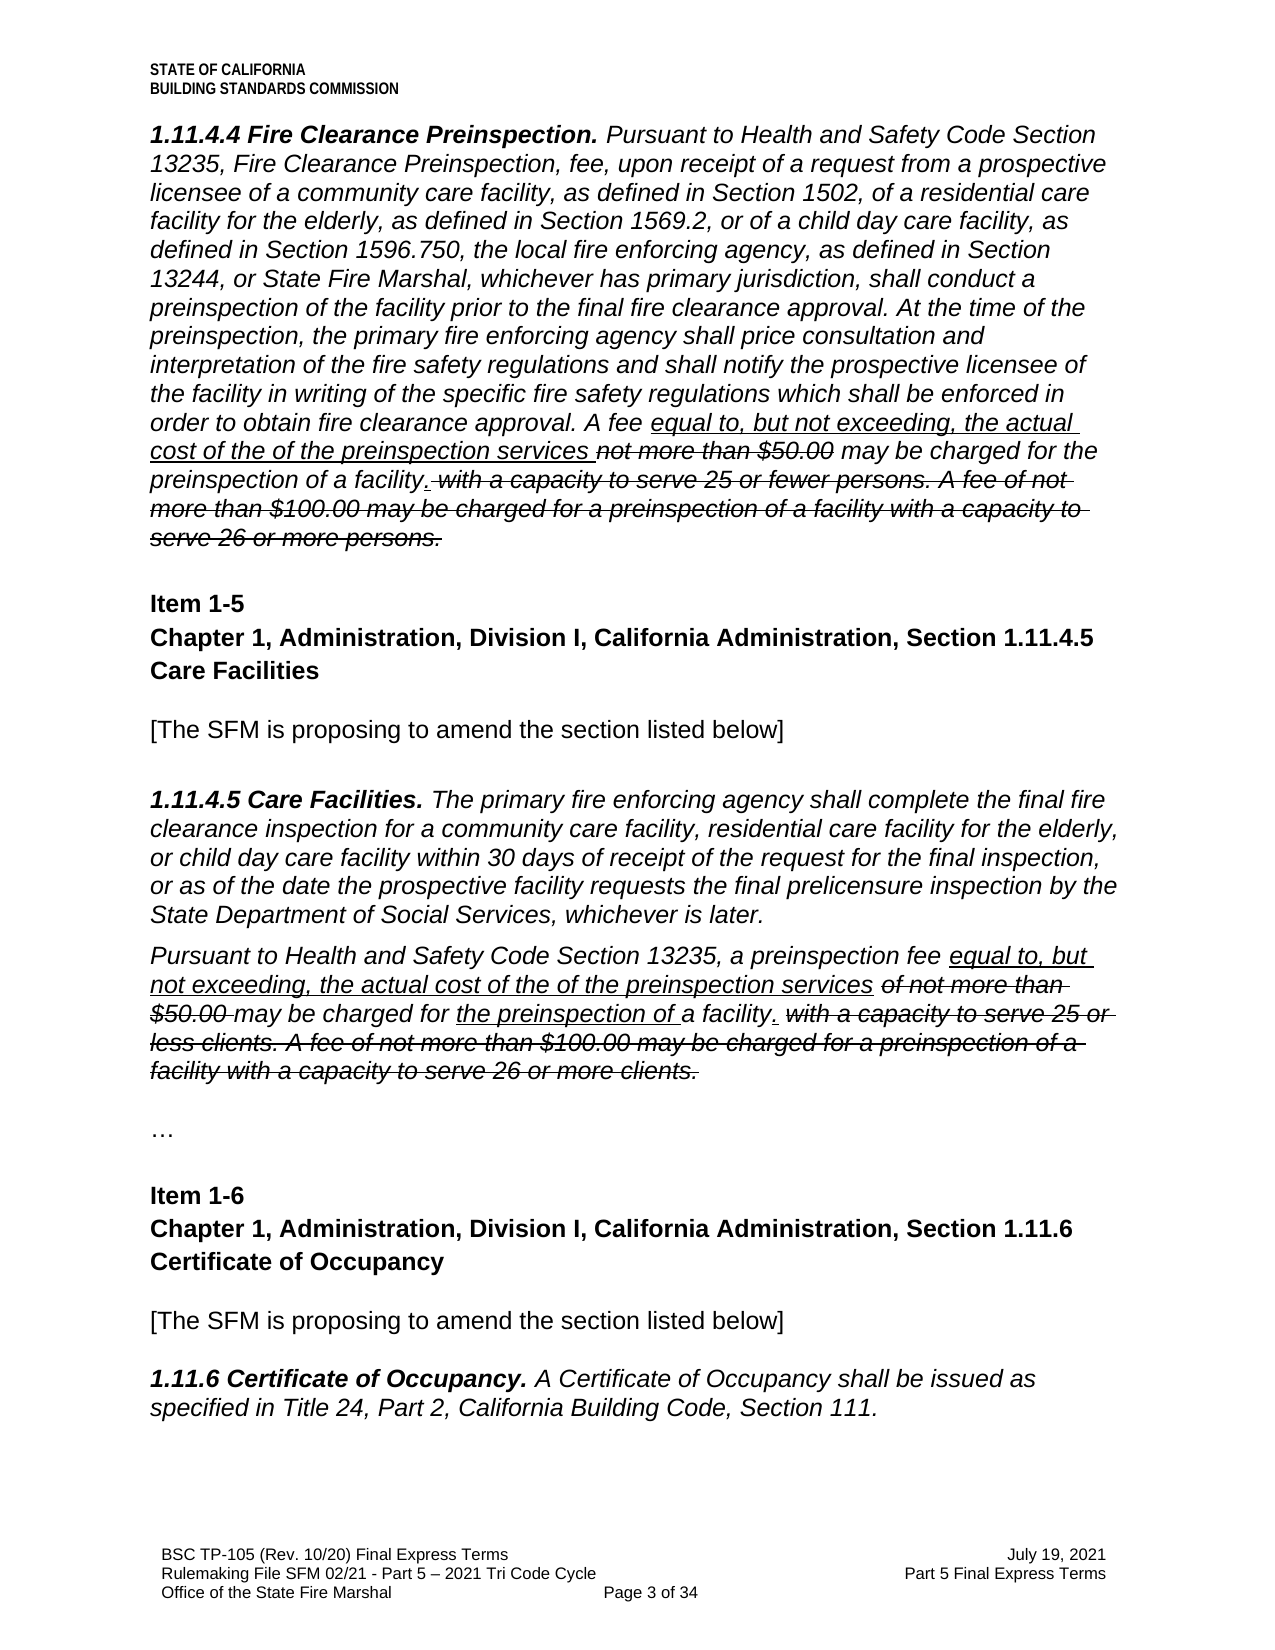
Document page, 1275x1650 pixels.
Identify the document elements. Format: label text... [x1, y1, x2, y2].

text [The SFM is proposing to amend the section listed below] [150, 1306, 1125, 1335]
text 1.11.4.5 Care Facilities. The primary fire enforcing agency shall complete the final fire clearance inspection for a community care facility, residential care facility for the elderly, or child day care facility within 30 days of receipt of the request for the final inspection, or as of the date the prospective facility requests the final prelicensure inspection by the State Department of Social Services, whichever is later. [150, 785, 1125, 929]
subtitle Item 1-5 Chapter 1, Administration, Division I, California Administration, Section 1.11.4.5 Care Facilities [150, 586, 1125, 686]
subtitle Item 1-6 Chapter 1, Administration, Division I, California Administration, Section 1.11.6 Certificate of Occupancy [150, 1177, 1125, 1277]
text 1.11.4.4 Fire Clearance Preinspection. Pursuant to Health and Safety Code Section 13235, Fire Clearance Preinspection, fee, upon receipt of a request from a prospective licensee of a community care facility, as defined in Section 1502, of a residential care facility for the elderly, as defined in Section 1569.2, or of a child day care facility, as defined in Section 1596.750, the local fire enforcing agency, as defined in Section 13244, or State Fire Marshal, whichever has primary jurisdiction, shall conduct a preinspection of the facility prior to the final fire clearance approval. At the time of the preinspection, the primary fire enforcing agency shall price consultation and interpretation of the fire safety regulations and shall notify the prospective licensee of the facility in writing of the specific fire safety regulations which shall be enforced in order to obtain fire clearance approval. A fee equal to, but not exceeding, the actual cost of the of the preinspection services not more than $50.00 may be charged for the preinspection of a facility. with a capacity to serve 25 or fewer persons. A fee of not more than $100.00 may be charged for a preinspection of a facility with a capacity to serve 26 or more persons. [150, 120, 1125, 551]
text [The SFM is proposing to amend the section listed below] [150, 715, 1125, 744]
text 1.11.6 Certificate of Occupancy. A Certificate of Occupancy shall be issued as specified in Title 24, Part 2, California Building Code, Section 111. [150, 1364, 1125, 1421]
text … [150, 1114, 1125, 1142]
text Pursuant to Health and Safety Code Section 13235, a preinspection fee equal to, but not exceeding, the actual cost of the of the preinspection services of not more than $50.00 may be charged for the preinspection of a facility. with a capacity to serve 25 or less clients. A fee of not more than $100.00 may be charged for a preinspection of a facility with a capacity to serve 26 or more clients. [150, 941, 1125, 1085]
